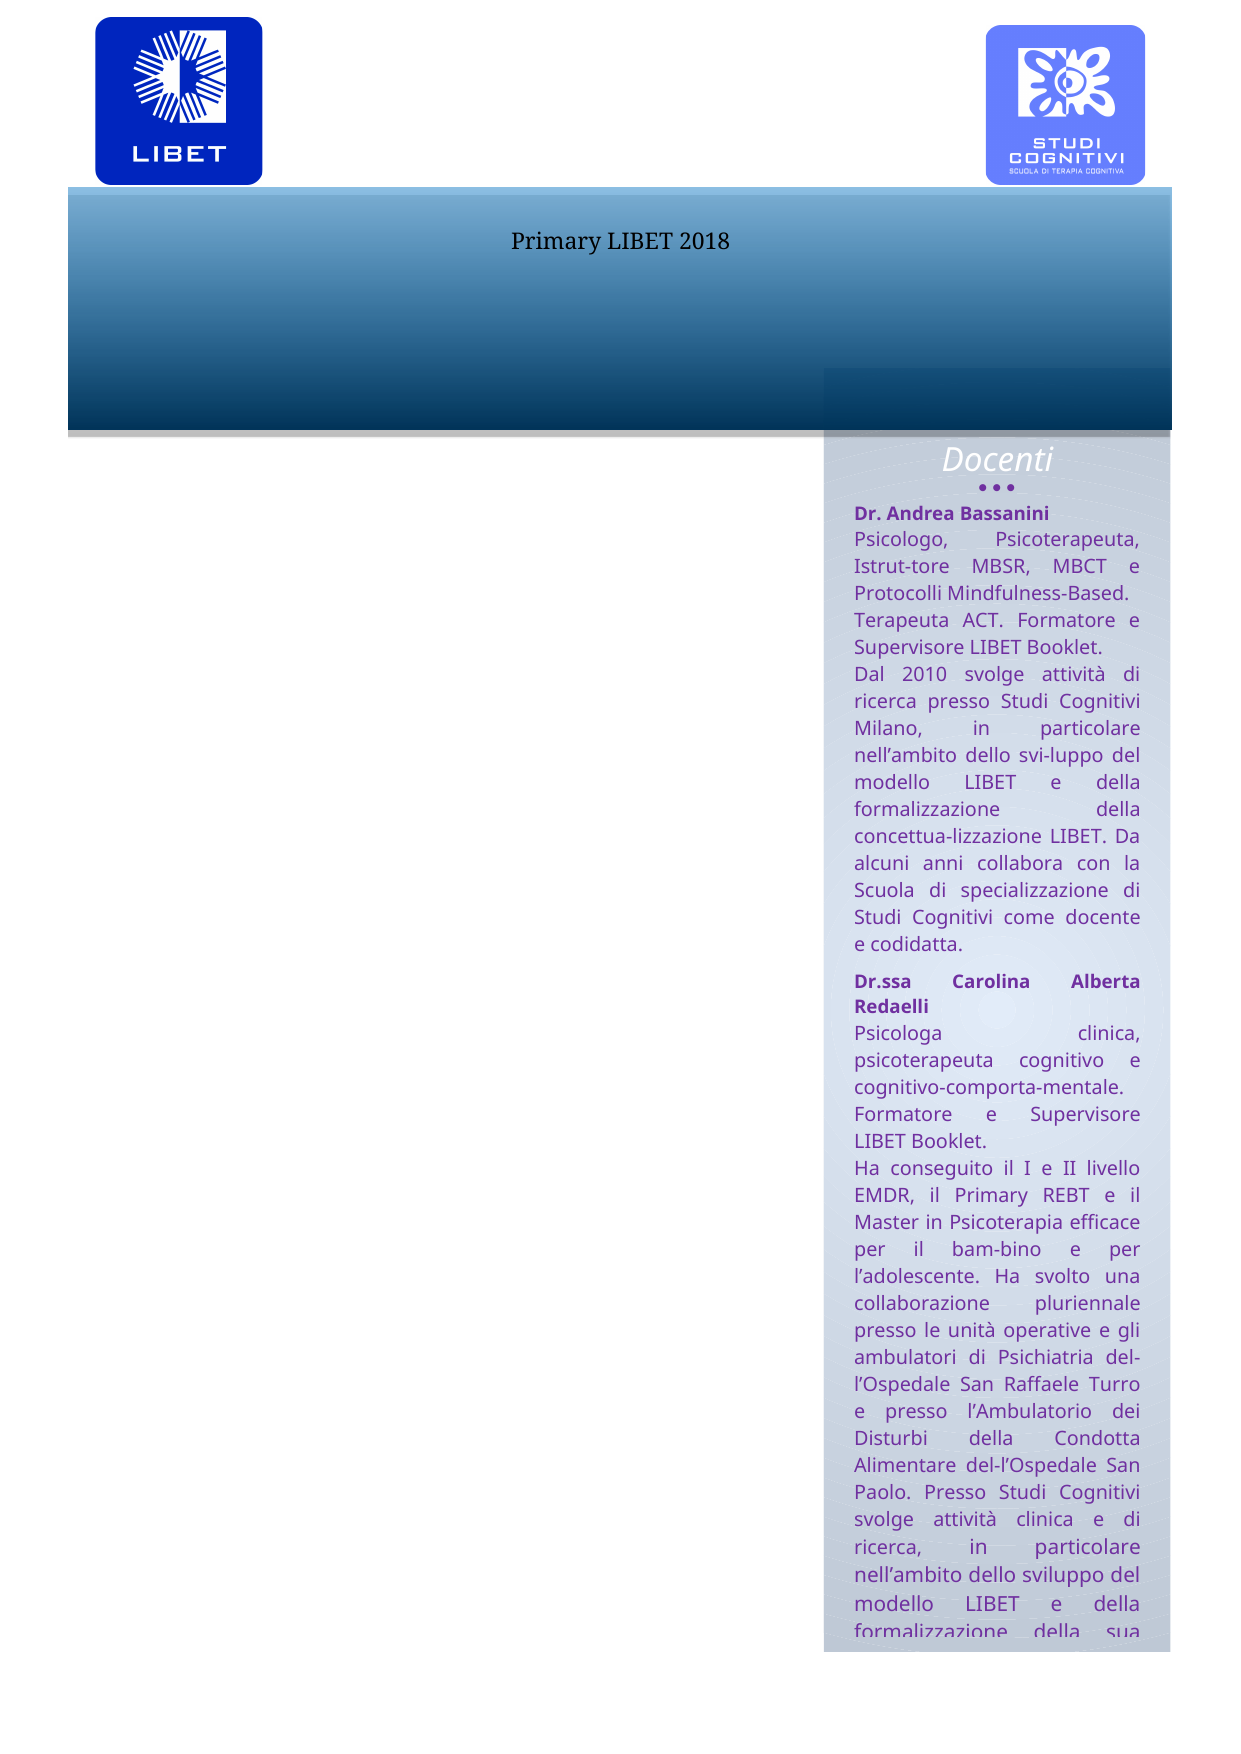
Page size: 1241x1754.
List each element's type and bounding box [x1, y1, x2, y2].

picture [985, 25, 1146, 185]
picture [95, 17, 263, 185]
